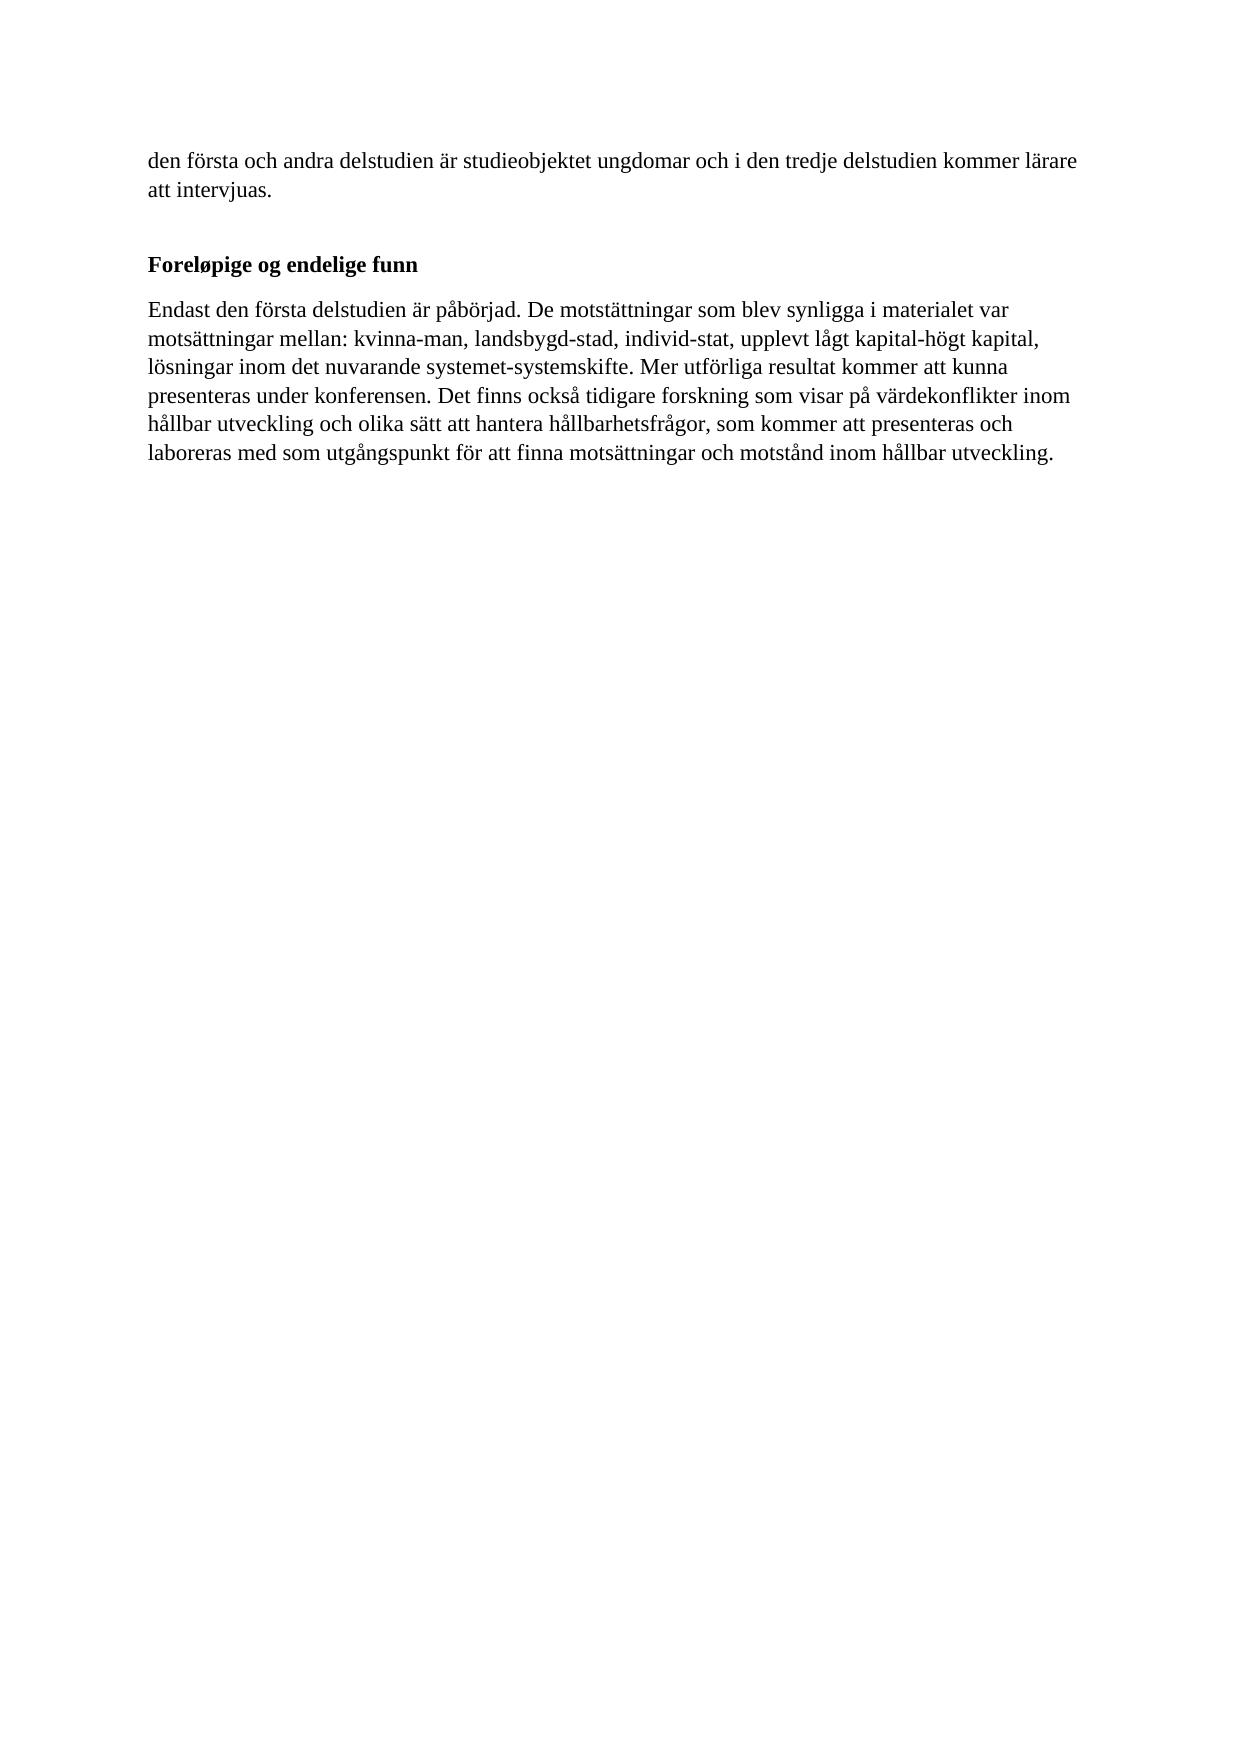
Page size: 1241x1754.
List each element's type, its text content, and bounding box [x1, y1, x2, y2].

text Foreløpige og endelige funn [148, 251, 1093, 278]
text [148, 148, 1093, 233]
text Endast den första delstudien är påbörjad. De motstättningar som blev synligga i materialet var motsättningar mellan: kvinna-man, landsbygd-stad, individ-stat, upplevt lågt kapital-högt kapital, lösningar inom det nuvarande systemet-systemskifte. Mer utförliga resultat kommer att kunna presenteras under konferensen. Det finns också tidigare forskning som visar på värdekonflikter inom hållbar utveckling och olika sätt att hantera hållbarhetsfrågor, som kommer att presenteras och laboreras med som utgångspunkt för att finna motsättningar och motstånd inom hållbar utveckling. [148, 297, 1093, 495]
